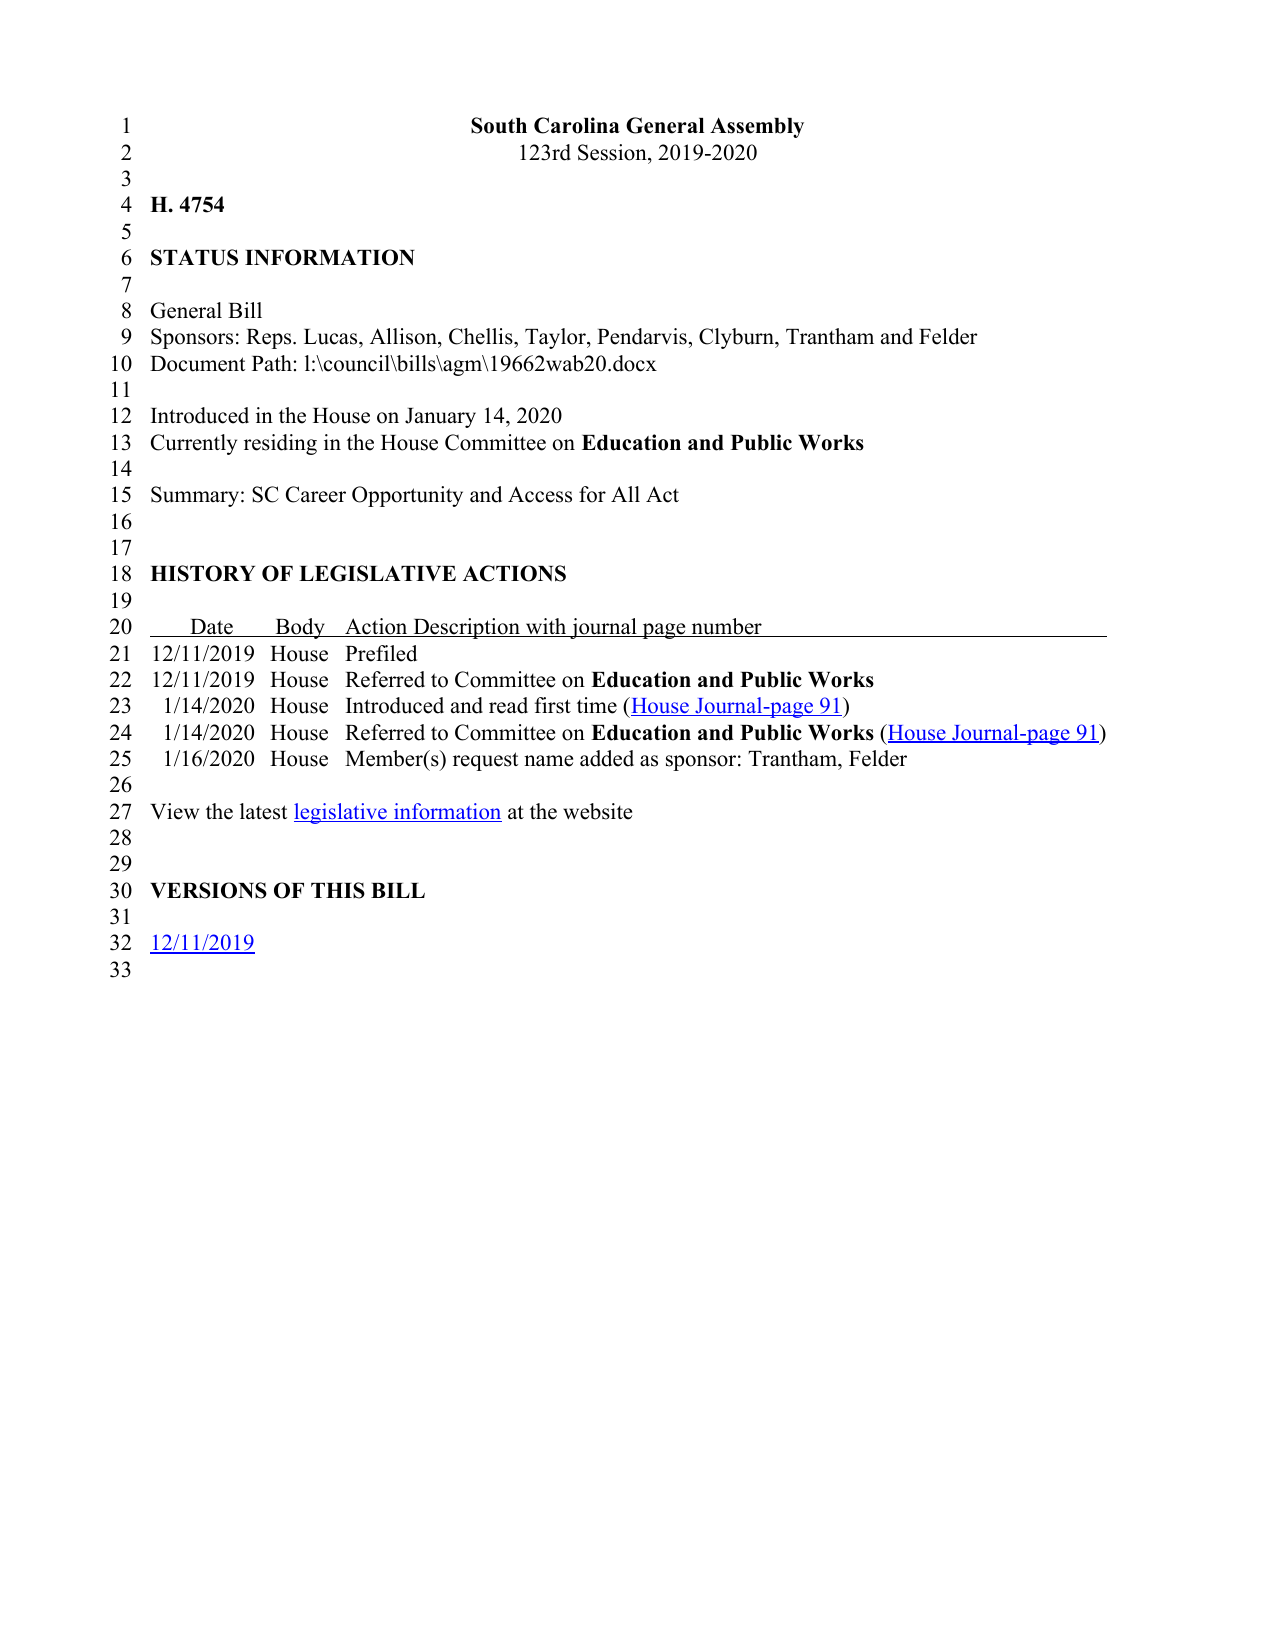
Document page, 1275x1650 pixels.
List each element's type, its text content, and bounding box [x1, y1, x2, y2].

text H. 4754 [150, 192, 1125, 218]
text 1/14/2020 House Referred to Committee on Education and Public Works (House Journal-page 91) [150, 719, 1125, 745]
text 1/14/2020 House Introduced and read first time (House Journal-page 91) [150, 692, 1125, 719]
text South Carolina General Assembly [150, 112, 1125, 139]
text 12/11/2019 House Prefiled [150, 639, 1125, 666]
text View the latest legislative information at the website [150, 798, 1125, 824]
text Summary: SC Career Opportunity and Access for All Act [150, 481, 1125, 508]
text Currently residing in the House Committee on Education and Public Works [150, 429, 1125, 455]
text 123rd Session, 2019-2020 [150, 139, 1125, 165]
text 12/11/2019 [150, 929, 1125, 956]
text HISTORY OF LEGISLATIVE ACTIONS [150, 561, 1125, 587]
text General Bill [150, 297, 1125, 323]
text STATUS INFORMATION [150, 244, 1125, 271]
text VERSIONS OF THIS BILL [150, 877, 1125, 903]
text 12/11/2019 House Referred to Committee on Education and Public Works [150, 666, 1125, 692]
text 1/16/2020 House Member(s) request name added as sponsor: Trantham, Felder [150, 745, 1125, 771]
text Date Body Action Description with journal page number [150, 613, 1125, 639]
text Document Path: l:\council\bills\agm\19662wab20.docx [150, 350, 1125, 376]
text Sponsors: Reps. Lucas, Allison, Chellis, Taylor, Pendarvis, Clyburn, Trantham and Felder [150, 323, 1125, 350]
text Introduced in the House on January 14, 2020 [150, 402, 1125, 429]
